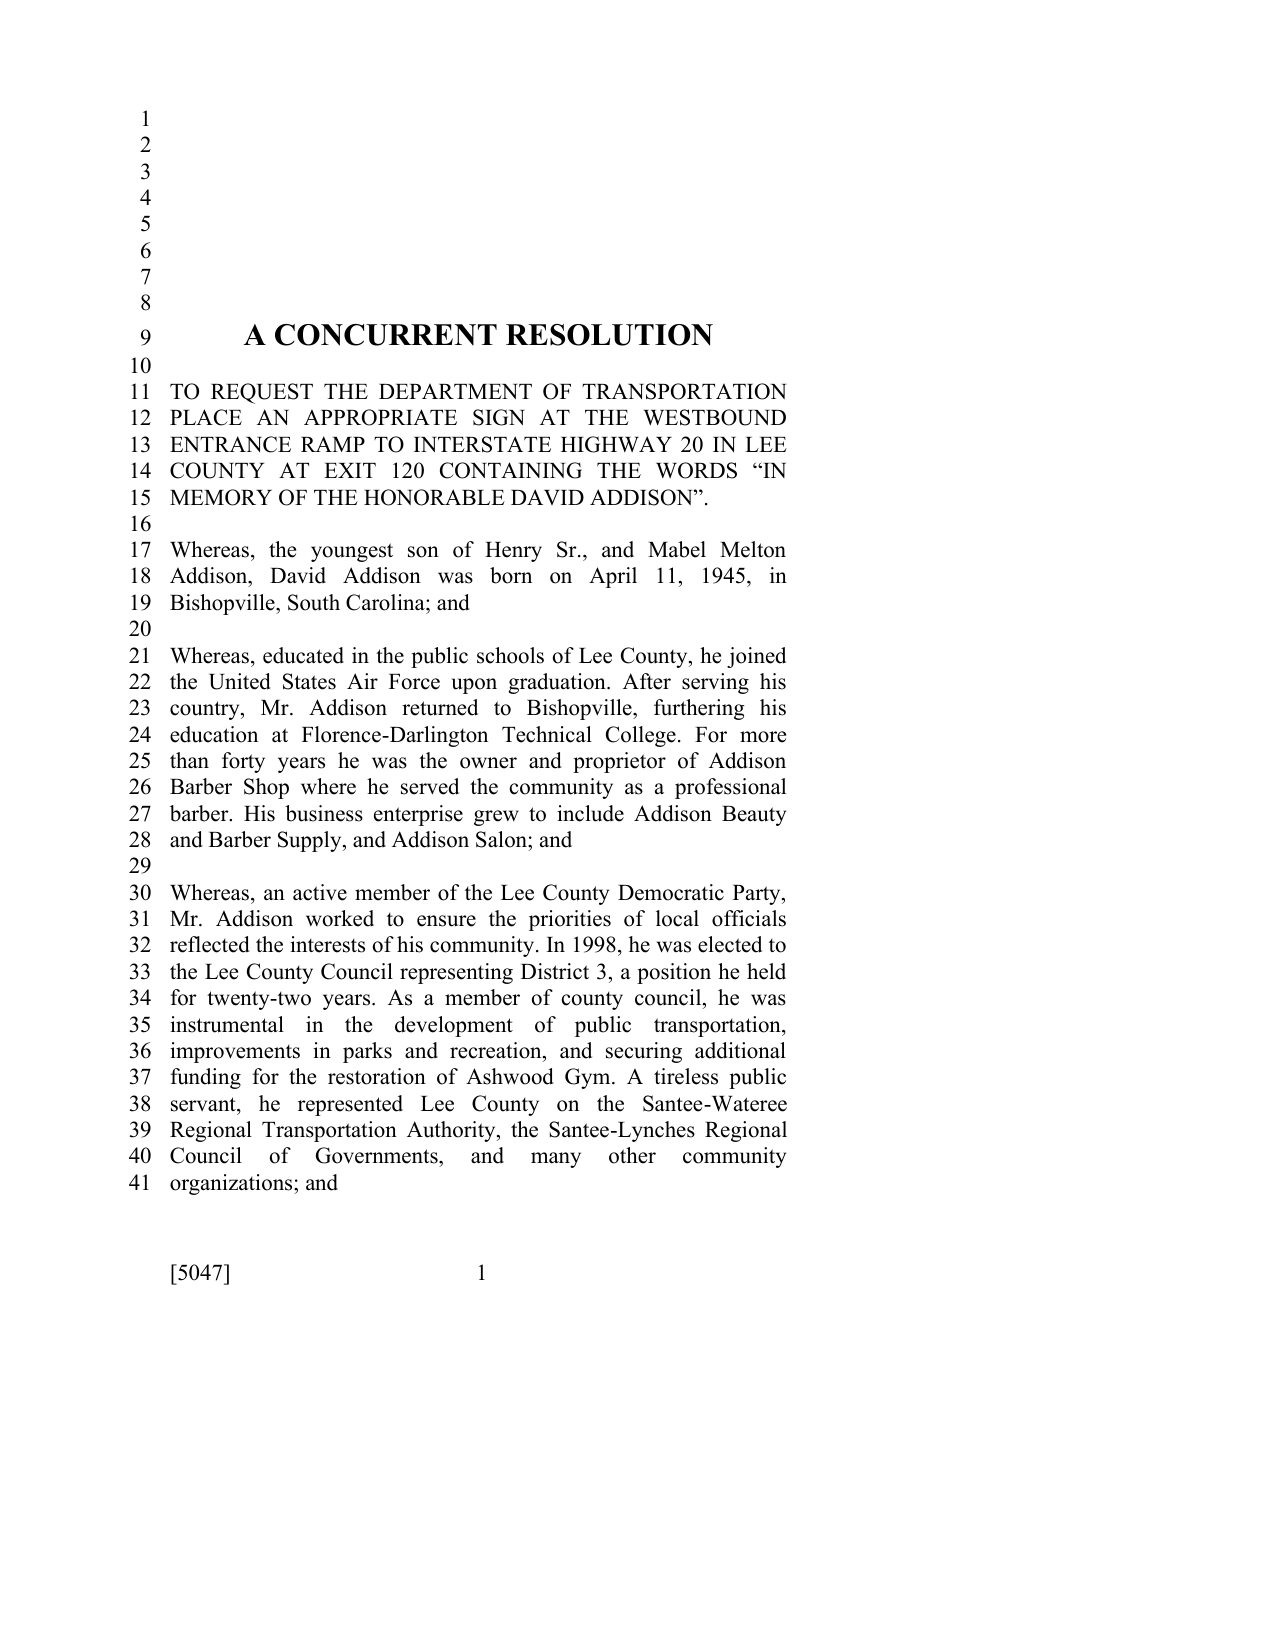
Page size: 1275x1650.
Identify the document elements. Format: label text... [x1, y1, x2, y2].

text A CONCURRENT RESOLUTION [169, 316, 787, 352]
text Whereas, the youngest son of Henry Sr., and Mabel Melton Addison, David Addison was born on April 11, 1945, in Bishopville, South Carolina; and [169, 536, 787, 615]
text Whereas, an active member of the Lee County Democratic Party, Mr. Addison worked to ensure the priorities of local officials reflected the interests of his community. In 1998, he was elected to the Lee County Council representing District 3, a position he held for twenty-two years. As a member of county council, he was instrumental in the development of public transportation, improvements in parks and recreation, and securing additional funding for the restoration of Ashwood Gym. A tireless public servant, he represented Lee County on the Santee-Wateree Regional Transportation Authority, the Santee-Lynches Regional Council of Governments, and many other community organizations; and [169, 879, 787, 1195]
text Whereas, educated in the public schools of Lee County, he joined the United States Air Force upon graduation. After serving his country, Mr. Addison returned to Bishopville, furthering his education at Florence-Darlington Technical College. For more than forty years he was the owner and proprietor of Addison Barber Shop where he served the community as a professional barber. His business enterprise grew to include Addison Beauty and Barber Supply, and Addison Salon; and [169, 642, 787, 852]
text TO REQUEST THE DEPARTMENT OF TRANSPORTATION PLACE AN APPROPRIATE SIGN AT THE WESTBOUND ENTRANCE RAMP TO INTERSTATE HIGHWAY 20 IN LEE COUNTY AT EXIT 120 CONTAINING THE WORDS “IN MEMORY OF THE HONORABLE DAVID ADDISON”. [169, 378, 787, 510]
